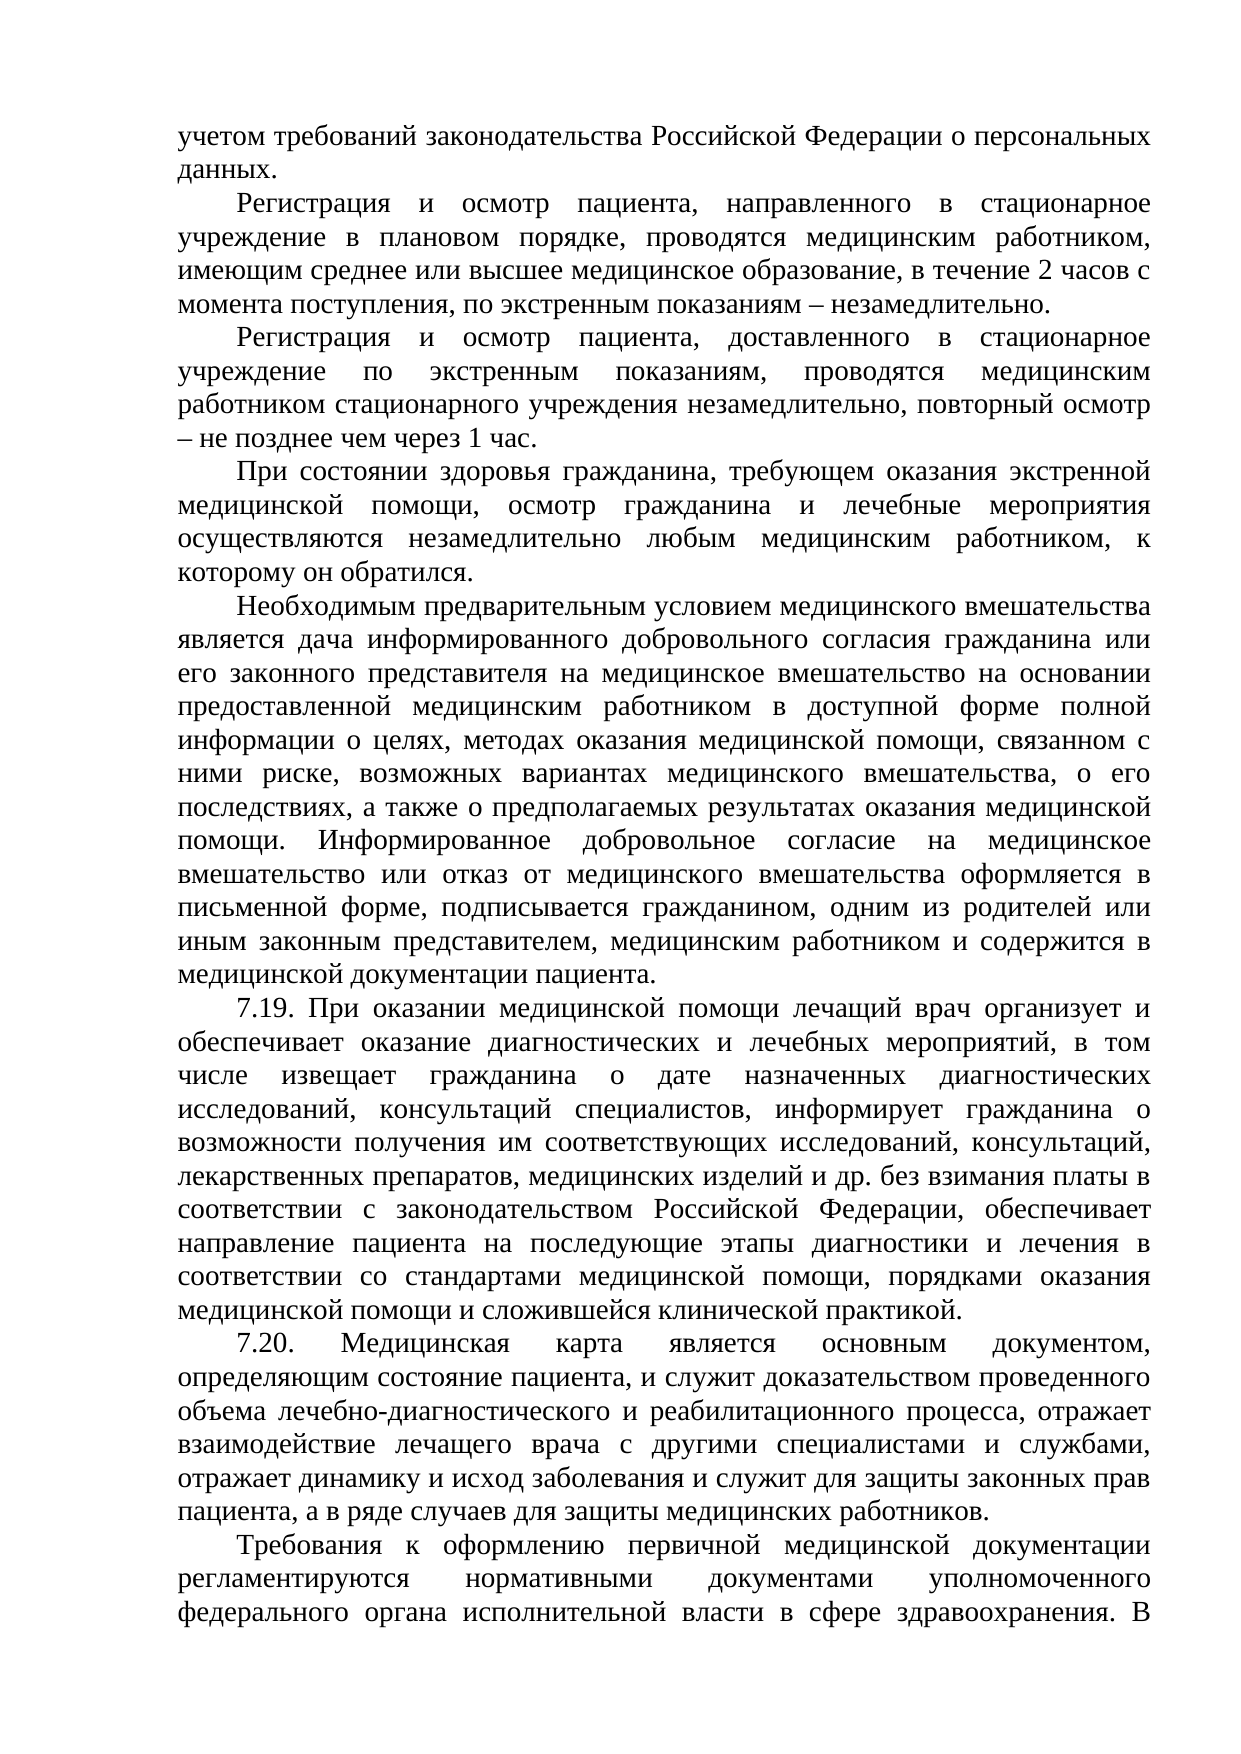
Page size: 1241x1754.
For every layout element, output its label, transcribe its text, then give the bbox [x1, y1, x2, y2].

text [177, 118, 1152, 185]
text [177, 1527, 1152, 1627]
text 7.20. Медицинская карта является основным документом, определяющим состояние пациента, и служит доказательством проведенного объема лечебно-диагностического и реабилитационного процесса, отражает взаимодействие лечащего врача с другими специалистами и службами, отражает динамику и исход заболевания и служит для защиты законных прав пациента, а в ряде случаев для защиты медицинских работников. [177, 1326, 1152, 1527]
text Необходимым предварительным условием медицинского вмешательства является дача информированного добровольного согласия гражданина или его законного представителя на медицинское вмешательство на основании предоставленной медицинским работником в доступной форме полной информации о целях, методах оказания медицинской помощи, связанном с ними риске, возможных вариантах медицинского вмешательства, о его последствиях, а также о предполагаемых результатах оказания медицинской помощи. Информированное добровольное согласие на медицинское вмешательство или отказ от медицинского вмешательства оформляется в письменной форме, подписывается гражданином, одним из родителей или иным законным представителем, медицинским работником и содержится в медицинской документации пациента. [177, 588, 1152, 990]
text Регистрация и осмотр пациента, направленного в стационарное учреждение в плановом порядке, проводятся медицинским работником, имеющим среднее или высшее медицинское образование, в течение 2 часов с момента поступления, по экстренным показаниям – незамедлительно. [177, 185, 1152, 319]
text При состоянии здоровья гражданина, требующем оказания экстренной медицинской помощи, осмотр гражданина и лечебные мероприятия осуществляются незамедлительно любым медицинским работником, к которому он обратился. [177, 453, 1152, 588]
text 7.19. При оказании медицинской помощи лечащий врач организует и обеспечивает оказание диагностических и лечебных мероприятий, в том числе извещает гражданина о дате назначенных диагностических исследований, консультаций специалистов, информирует гражданина о возможности получения им соответствующих исследований, консультаций, лекарственных препаратов, медицинских изделий и др. без взимания платы в соответствии с законодательством Российской Федерации, обеспечивает направление пациента на последующие этапы диагностики и лечения в соответствии со стандартами медицинской помощи, порядками оказания медицинской помощи и сложившейся клинической практикой. [177, 990, 1152, 1326]
text Регистрация и осмотр пациента, доставленного в стационарное учреждение по экстренным показаниям, проводятся медицинским работником стационарного учреждения незамедлительно, повторный осмотр – не позднее чем через 1 час. [177, 319, 1152, 453]
